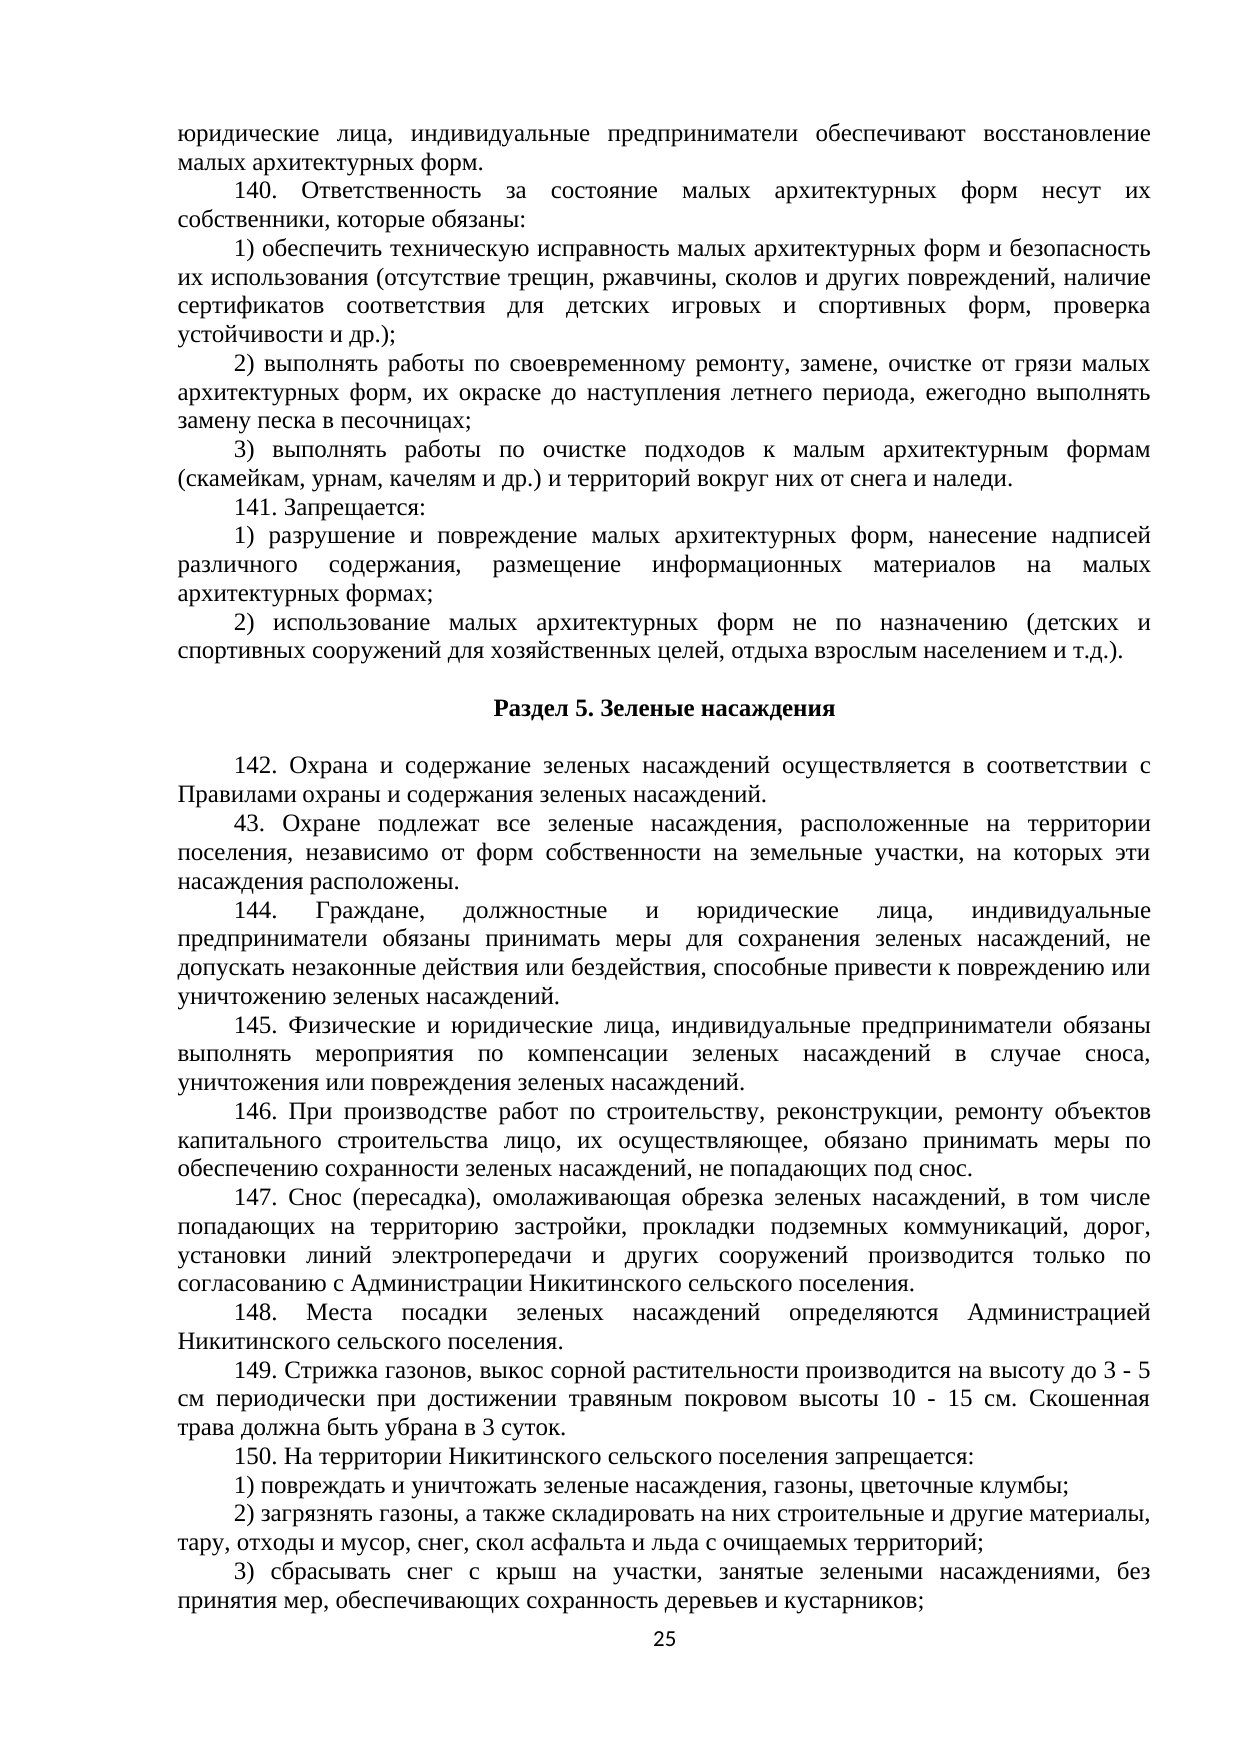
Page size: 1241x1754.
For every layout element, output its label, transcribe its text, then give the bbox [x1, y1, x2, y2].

text 1) разрушение и повреждение малых архитектурных форм, нанесение надписей различного содержания, размещение информационных материалов на малых архитектурных формах; [177, 521, 1152, 607]
text 145. Физические и юридические лица, индивидуальные предприниматели обязаны выполнять мероприятия по компенсации зеленых насаждений в случае сноса, уничтожения или повреждения зеленых насаждений. [177, 1010, 1152, 1096]
text 1) повреждать и уничтожать зеленые насаждения, газоны, цветочные клумбы; [177, 1470, 1152, 1498]
text 142. Охрана и содержание зеленых насаждений осуществляется в соответствии с Правилами охраны и содержания зеленых насаждений. [177, 751, 1152, 808]
text 148. Места посадки зеленых насаждений определяются Администрацией Никитинского сельского поселения. [177, 1297, 1152, 1355]
text 147. Снос (пересадка), омолаживающая обрезка зеленых насаждений, в том числе попадающих на территорию застройки, прокладки подземных коммуникаций, дорог, установки линий электропередачи и других сооружений производится только по согласованию с Администрации Никитинского сельского поселения. [177, 1182, 1152, 1297]
text 141. Запрещается: [177, 492, 1152, 521]
text 140. Ответственность за состояние малых архитектурных форм несут их собственники, которые обязаны: [177, 176, 1152, 233]
text 144. Граждане, должностные и юридические лица, индивидуальные предприниматели обязаны принимать меры для сохранения зеленых насаждений, не допускать незаконные действия или бездействия, способные привести к повреждению или уничтожению зеленых насаждений. [177, 895, 1152, 1010]
text 149. Стрижка газонов, выкос сорной растительности производится на высоту до 3 - 5 см периодически при достижении травяным покровом высоты 10 - 15 см. Скошенная трава должна быть убрана в 3 суток. [177, 1355, 1152, 1441]
text 1) обеспечить техническую исправность малых архитектурных форм и безопасность их использования (отсутствие трещин, ржавчины, сколов и других повреждений, наличие сертификатов соответствия для детских игровых и спортивных форм, проверка устойчивости и др.); [177, 233, 1152, 348]
text 150. На территории Никитинского сельского поселения запрещается: [177, 1441, 1152, 1470]
text 3) выполнять работы по очистке подходов к малым архитектурным формам (скамейкам, урнам, качелям и др.) и территорий вокруг них от снега и наледи. [177, 434, 1152, 492]
text 3) сбрасывать снег с крыш на участки, занятые зелеными насаждениями, без принятия мер, обеспечивающих сохранность деревьев и кустарников; [177, 1556, 1152, 1613]
text 43. Охране подлежат все зеленые насаждения, расположенные на территории поселения, независимо от форм собственности на земельные участки, на которых эти насаждения расположены. [177, 808, 1152, 895]
text 146. При производстве работ по строительству, реконструкции, ремонту объектов капитального строительства лицо, их осуществляющее, обязано принимать меры по обеспечению сохранности зеленых насаждений, не попадающих под снос. [177, 1096, 1152, 1182]
text Раздел 5. Зеленые насаждения [177, 693, 1152, 722]
text 2) загрязнять газоны, а также складировать на них строительные и другие материалы, тару, отходы и мусор, снег, скол асфальта и льда с очищаемых территорий; [177, 1498, 1152, 1556]
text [177, 118, 1152, 176]
text 2) использование малых архитектурных форм не по назначению (детских и спортивных сооружений для хозяйственных целей, отдыха взрослым населением и т.д.). [177, 607, 1152, 664]
text 2) выполнять работы по своевременному ремонту, замене, очистке от грязи малых архитектурных форм, их окраске до наступления летнего периода, ежегодно выполнять замену песка в песочницах; [177, 348, 1152, 434]
